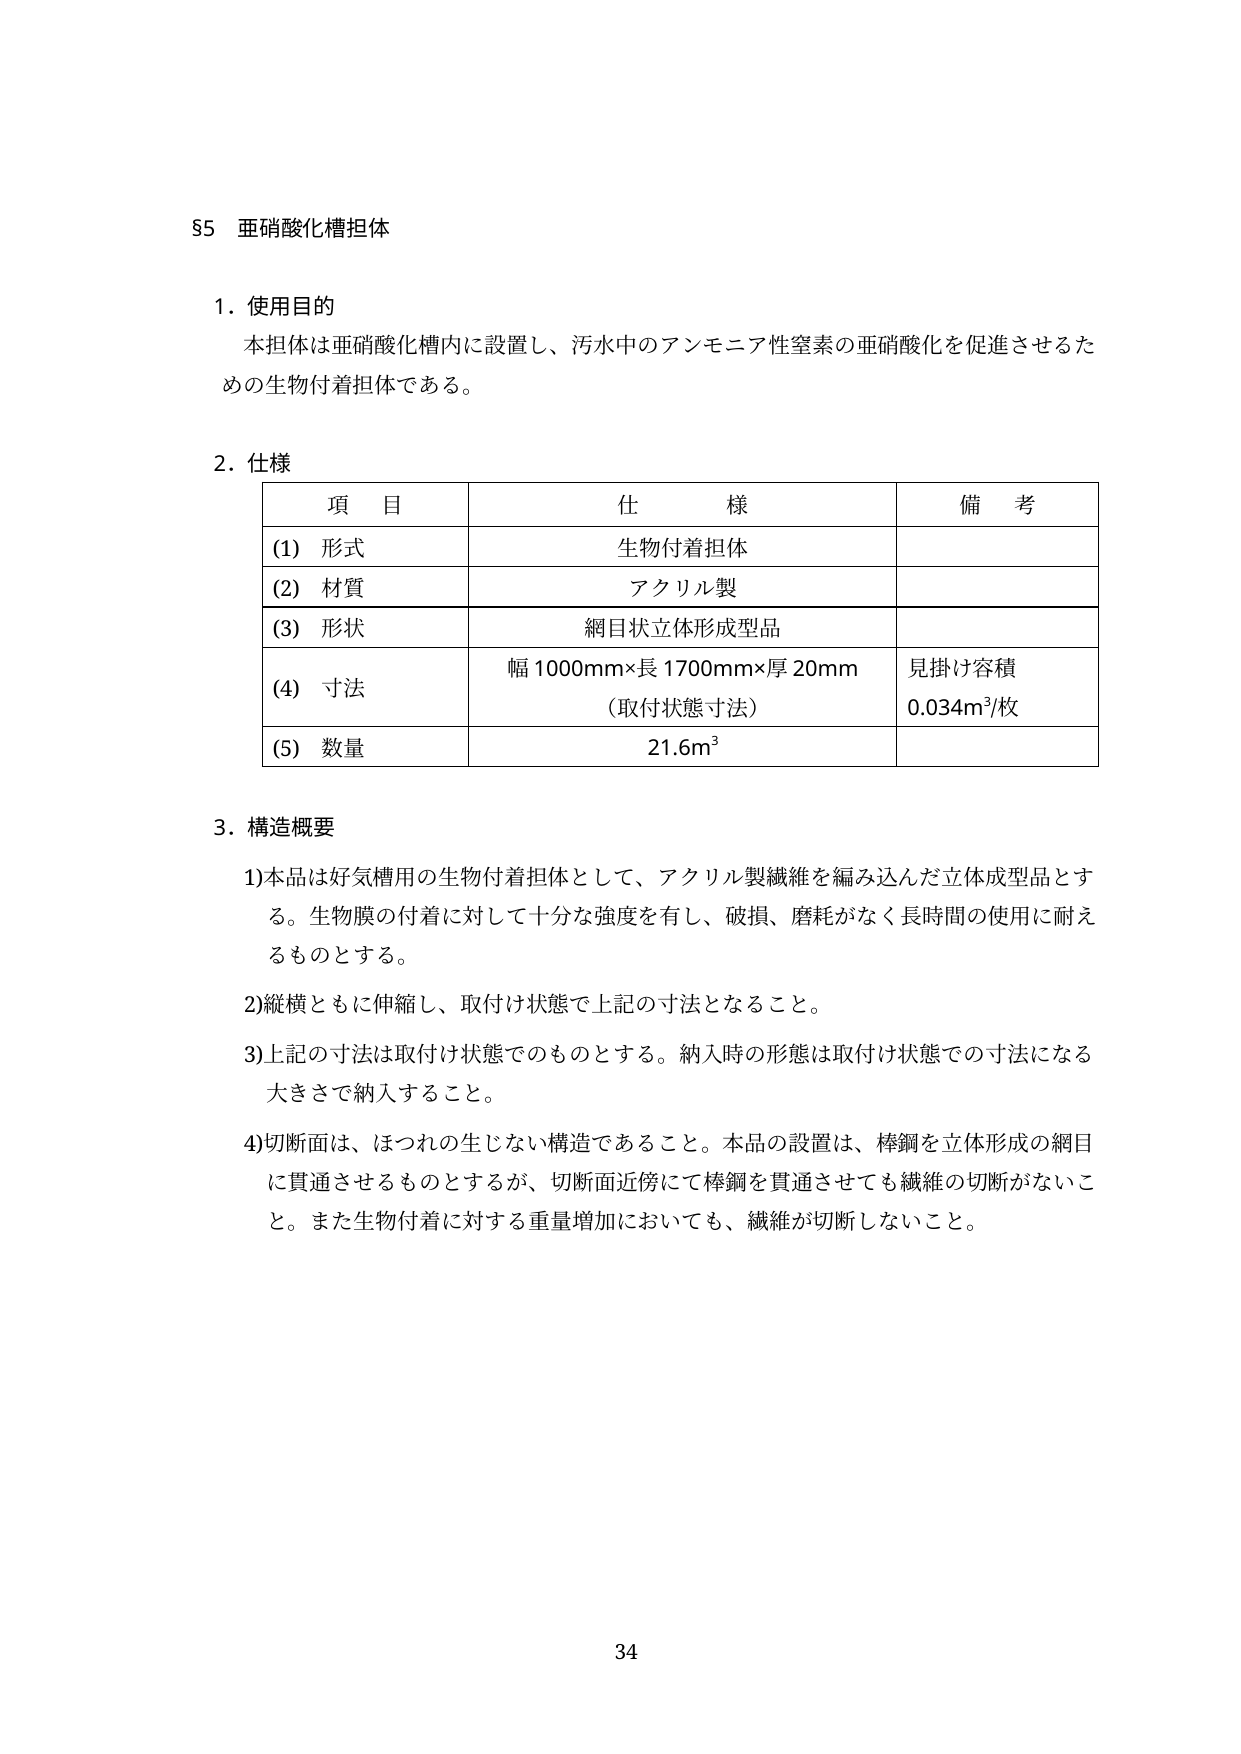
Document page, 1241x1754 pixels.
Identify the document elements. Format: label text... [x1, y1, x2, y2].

table_header 項目 [263, 483, 468, 526]
text 3)上記の寸法は取付け状態でのものとする。納入時の形態は取付け状態での寸法になる大きさで納入すること。 [243, 1033, 1104, 1112]
table_cell 幅1000mm×長1700mm×厚20mm （取付状態寸法） [469, 648, 896, 726]
table_cell 生物付着担体 [469, 527, 896, 566]
text 1．使用目的 [148, 286, 1104, 325]
table_cell (2) 材質 [263, 567, 468, 606]
table_cell [897, 527, 1098, 566]
table_cell 21.6m3 [469, 727, 896, 766]
table_cell (5) 数量 [263, 727, 468, 766]
table_cell (4) 寸法 [263, 648, 468, 726]
text 2)縦横ともに伸縮し、取付け状態で上記の寸法となること。 [243, 984, 1104, 1023]
table_cell [897, 727, 1098, 766]
text §5 亜硝酸化槽担体 [148, 207, 1104, 247]
table_header 仕様 [469, 483, 896, 526]
table_cell (1) 形式 [263, 527, 468, 566]
text 2．仕様 [148, 442, 1104, 482]
table_cell [897, 608, 1098, 647]
table_cell 見掛け容積 0.034m3/枚 [897, 648, 1098, 726]
text 3．構造概要 [148, 806, 1104, 846]
table_cell 網目状立体形成型品 [469, 608, 896, 647]
text 本担体は亜硝酸化槽内に設置し、汚水中のアンモニア性窒素の亜硝酸化を促進させるための生物付着担体である。 [221, 325, 1104, 403]
table_cell アクリル製 [469, 567, 896, 606]
text 4)切断面は、ほつれの生じない構造であること。本品の設置は、棒鋼を立体形成の網目に貫通させるものとするが、切断面近傍にて棒鋼を貫通させても繊維の切断がないこと。また生物付着に対する重量増加においても、繊維が切断しないこと。 [243, 1122, 1104, 1240]
table_cell (3) 形状 [263, 608, 468, 647]
text 1)本品は好気槽用の生物付着担体として、アクリル製繊維を編み込んだ立体成型品とする。生物膜の付着に対して十分な強度を有し、破損、磨耗がなく長時間の使用に耐えるものとする。 [243, 856, 1104, 973]
table_cell [897, 567, 1098, 606]
table_header 備考 [897, 483, 1098, 526]
